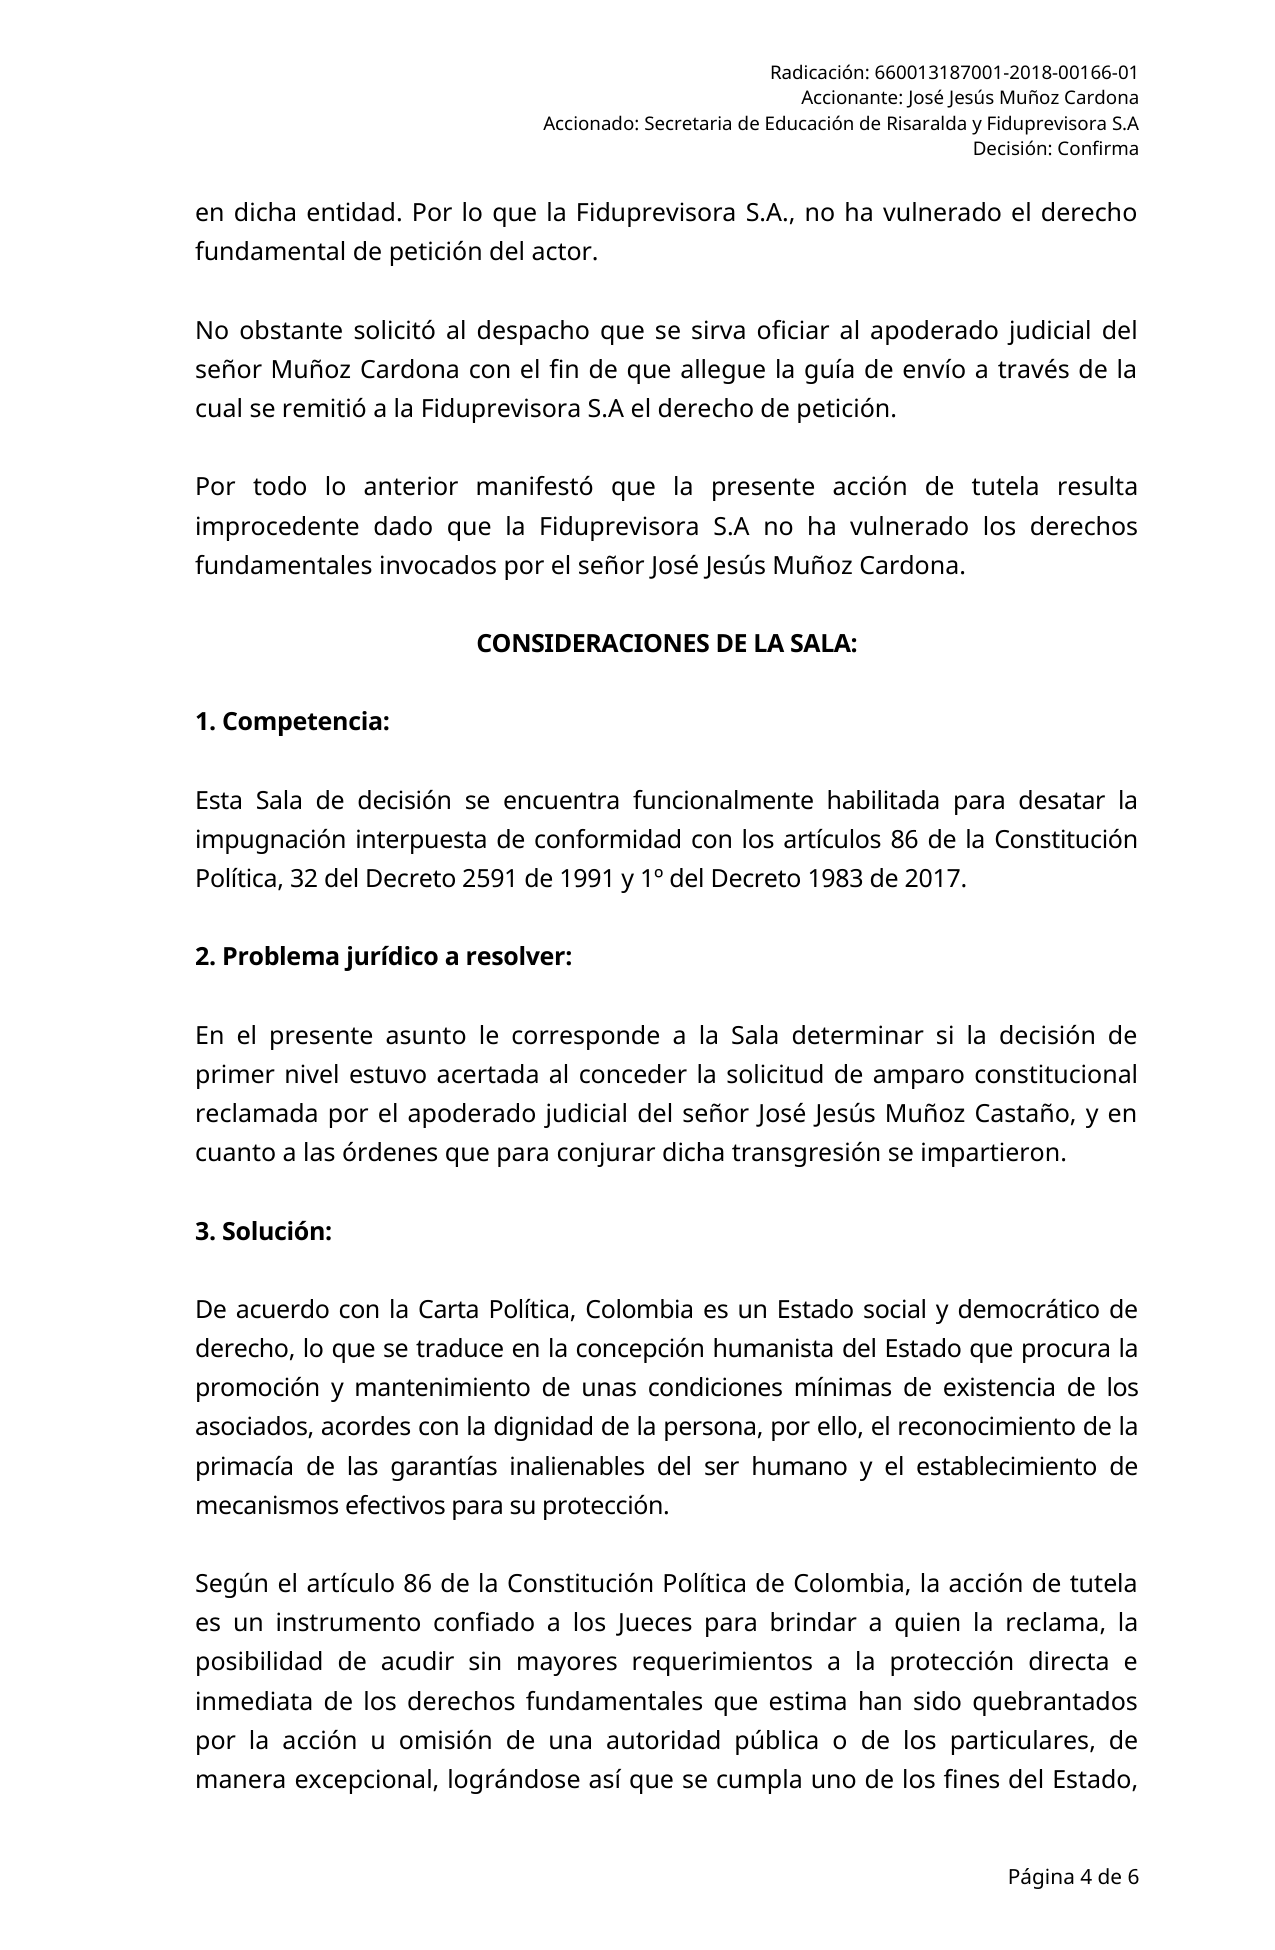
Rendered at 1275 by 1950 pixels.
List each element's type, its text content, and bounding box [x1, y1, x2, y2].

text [195, 195, 1139, 268]
text CONSIDERACIONES DE LA SALA: [195, 626, 1139, 660]
text 2. Problema jurídico a resolver: [195, 939, 1139, 973]
text 3. Solución: [195, 1213, 1139, 1247]
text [195, 1566, 1139, 1796]
text Por todo lo anterior manifestó que la presente acción de tutela resulta improcedente dado que la Fiduprevisora S.A no ha vulnerado los derechos fundamentales invocados por el señor José Jesús Muñoz Cardona. [195, 469, 1139, 581]
text No obstante solicitó al despacho que se sirva oficiar al apoderado judicial del señor Muñoz Cardona con el fin de que allegue la guía de envío a través de la cual se remitió a la Fiduprevisora S.A el derecho de petición. [195, 312, 1139, 425]
text 1. Competencia: [195, 704, 1139, 738]
text En el presente asunto le corresponde a la Sala determinar si la decisión de primer nivel estuvo acertada al conceder la solicitud de amparo constitucional reclamada por el apoderado judicial del señor José Jesús Muñoz Castaño, y en cuanto a las órdenes que para conjurar dicha transgresión se impartieron. [195, 1017, 1139, 1169]
text De acuerdo con la Carta Política, Colombia es un Estado social y democrático de derecho, lo que se traduce en la concepción humanista del Estado que procura la promoción y mantenimiento de unas condiciones mínimas de existencia de los asociados, acordes con la dignidad de la persona, por ello, el reconocimiento de la primacía de las garantías inalienables del ser humano y el establecimiento de mecanismos efectivos para su protección. [195, 1292, 1139, 1521]
text Esta Sala de decisión se encuentra funcionalmente habilitada para desatar la impugnación interpuesta de conformidad con los artículos 86 de la Constitución Política, 32 del Decreto 2591 de 1991 y 1º del Decreto 1983 de 2017. [195, 782, 1139, 895]
